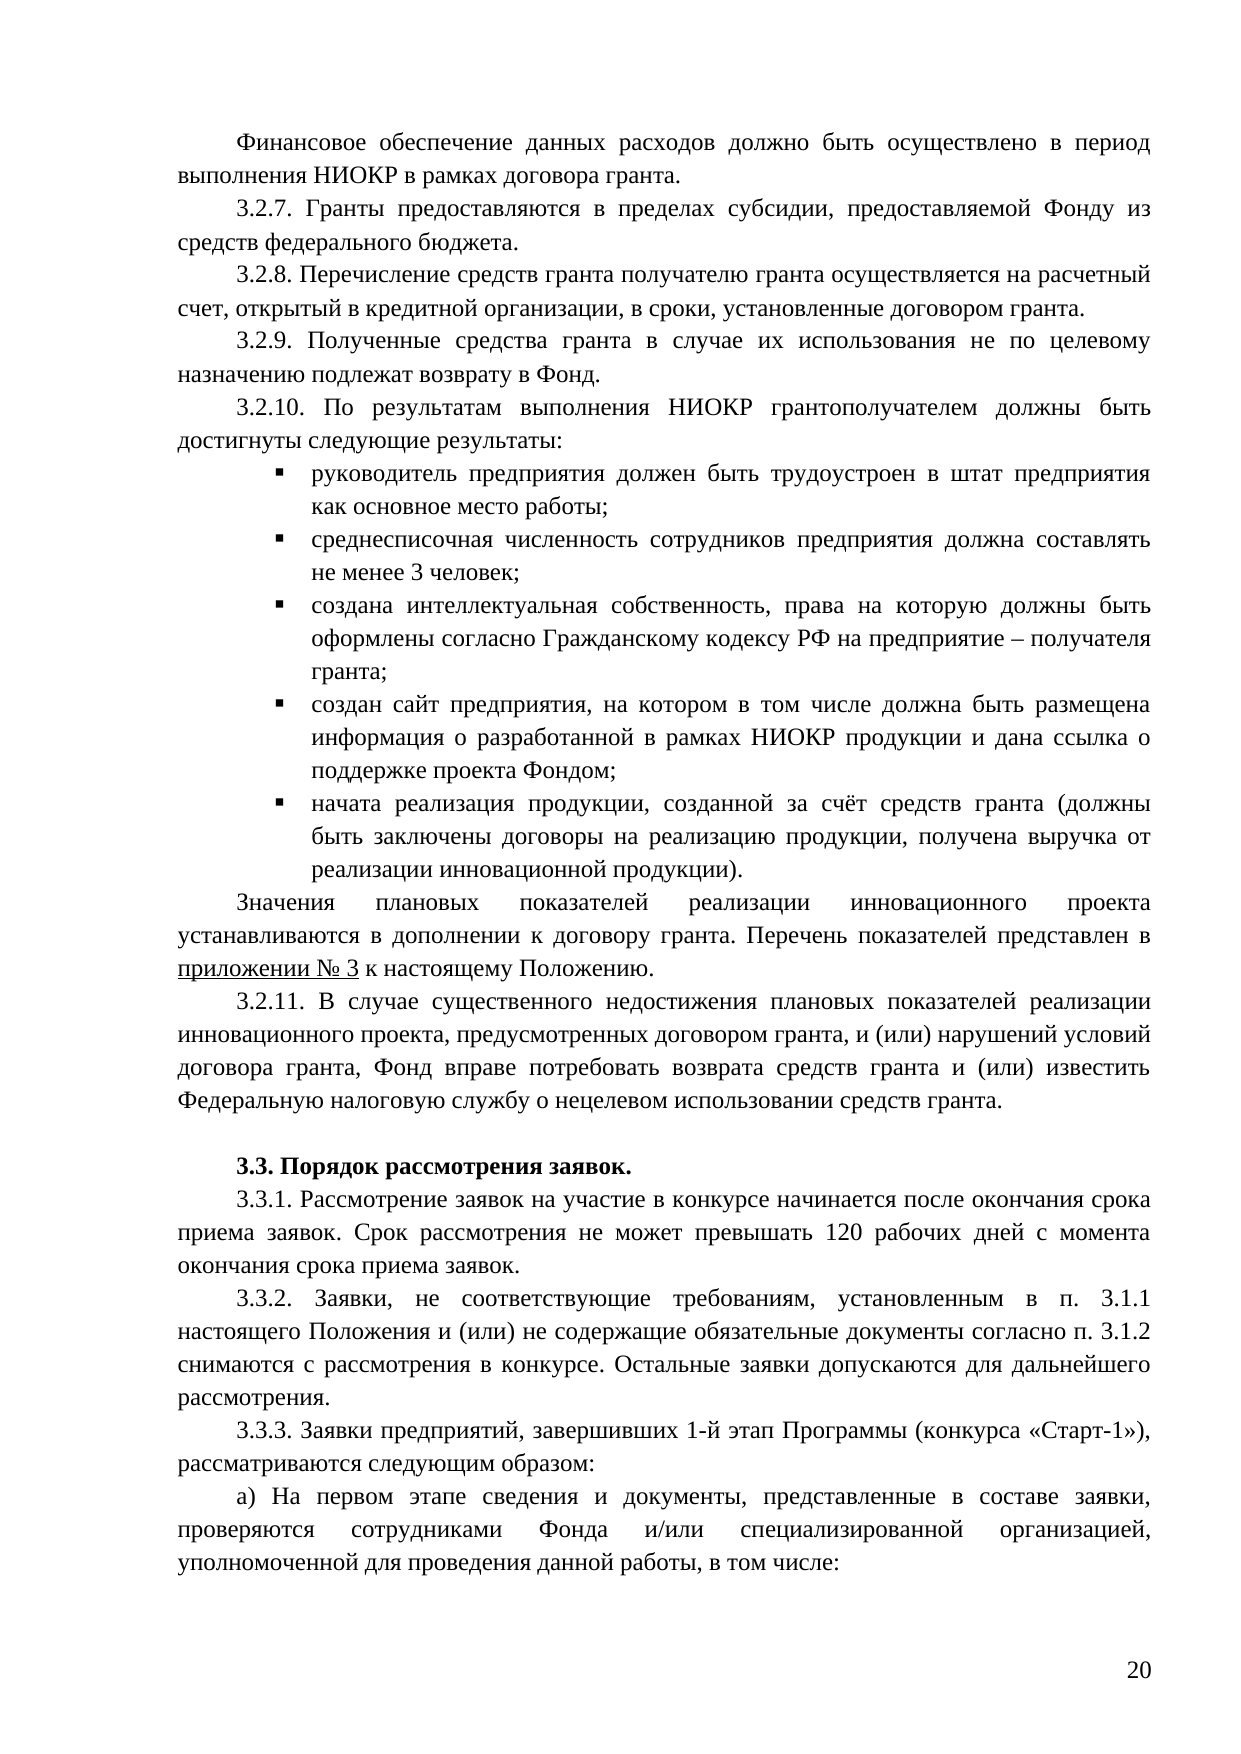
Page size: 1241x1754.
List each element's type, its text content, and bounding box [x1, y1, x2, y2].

text Значения плановых показателей реализации инновационного проекта устанавливаются в дополнении к договору гранта. Перечень показателей представлен в приложении № 3 к настоящему Положению. [177, 887, 1152, 982]
text Финансовое обеспечение данных расходов должно быть осуществлено в период выполнения НИОКР в рамках договора гранта. [177, 127, 1152, 189]
text 3.2.8. Перечисление средств гранта получателю гранта осуществляется на расчетный счет, открытый в кредитной организации, в сроки, установленные договором гранта. [177, 259, 1152, 321]
list создана интеллектуальная собственность, права на которую должны быть оформлены согласно Гражданскому кодексу РФ на предприятие – получателя гранта; [274, 590, 1152, 684]
list руководитель предприятия должен быть трудоустроен в штат предприятия как основное место работы; [274, 458, 1152, 519]
list создан сайт предприятия, на котором в том числе должна быть размещена информация о разработанной в рамках НИОКР продукции и дана ссылка о поддержке проекта Фондом; [274, 689, 1152, 784]
list среднесписочная численность сотрудников предприятия должна составлять не менее 3 человек; [274, 524, 1152, 586]
text 3.3.2. Заявки, не соответствующие требованиям, установленным в п. 3.1.1 настоящего Положения и (или) не содержащие обязательные документы согласно п. 3.1.2 снимаются с рассмотрения в конкурсе. Остальные заявки допускаются для дальнейшего рассмотрения. [177, 1283, 1152, 1411]
text 3.2.9. Полученные средства гранта в случае их использования не по целевому назначению подлежат возврату в Фонд. [177, 326, 1152, 387]
text 3.3.3. Заявки предприятий, завершивших 1-й этап Программы (конкурса «Старт-1»), рассматриваются следующим образом: [177, 1415, 1152, 1477]
text 3.3. Порядок рассмотрения заявок. [177, 1151, 1152, 1180]
text а) На первом этапе сведения и документы, представленные в составе заявки, проверяются сотрудниками Фонда и/или специализированной организацией, уполномоченной для проведения данной работы, в том числе: [177, 1481, 1152, 1576]
text 3.2.11. В случае существенного недостижения плановых показателей реализации инновационного проекта, предусмотренных договором гранта, и (или) нарушений условий договора гранта, Фонд вправе потребовать возврата средств гранта и (или) известить Федеральную налоговую службу о нецелевом использовании средств гранта. [177, 986, 1152, 1114]
text 3.2.10. По результатам выполнения НИОКР грантополучателем должны быть достигнуты следующие результаты: [177, 392, 1152, 453]
list начата реализация продукции, созданной за счёт средств гранта (должны быть заключены договоры на реализацию продукции, получена выручка от реализации инновационной продукции). [274, 788, 1152, 883]
text 3.2.7. Гранты предоставляются в пределах субсидии, предоставляемой Фонду из средств федерального бюджета. [177, 193, 1152, 255]
text 3.3.1. Рассмотрение заявок на участие в конкурсе начинается после окончания срока приема заявок. Срок рассмотрения не может превышать 120 рабочих дней с момента окончания срока приема заявок. [177, 1184, 1152, 1279]
